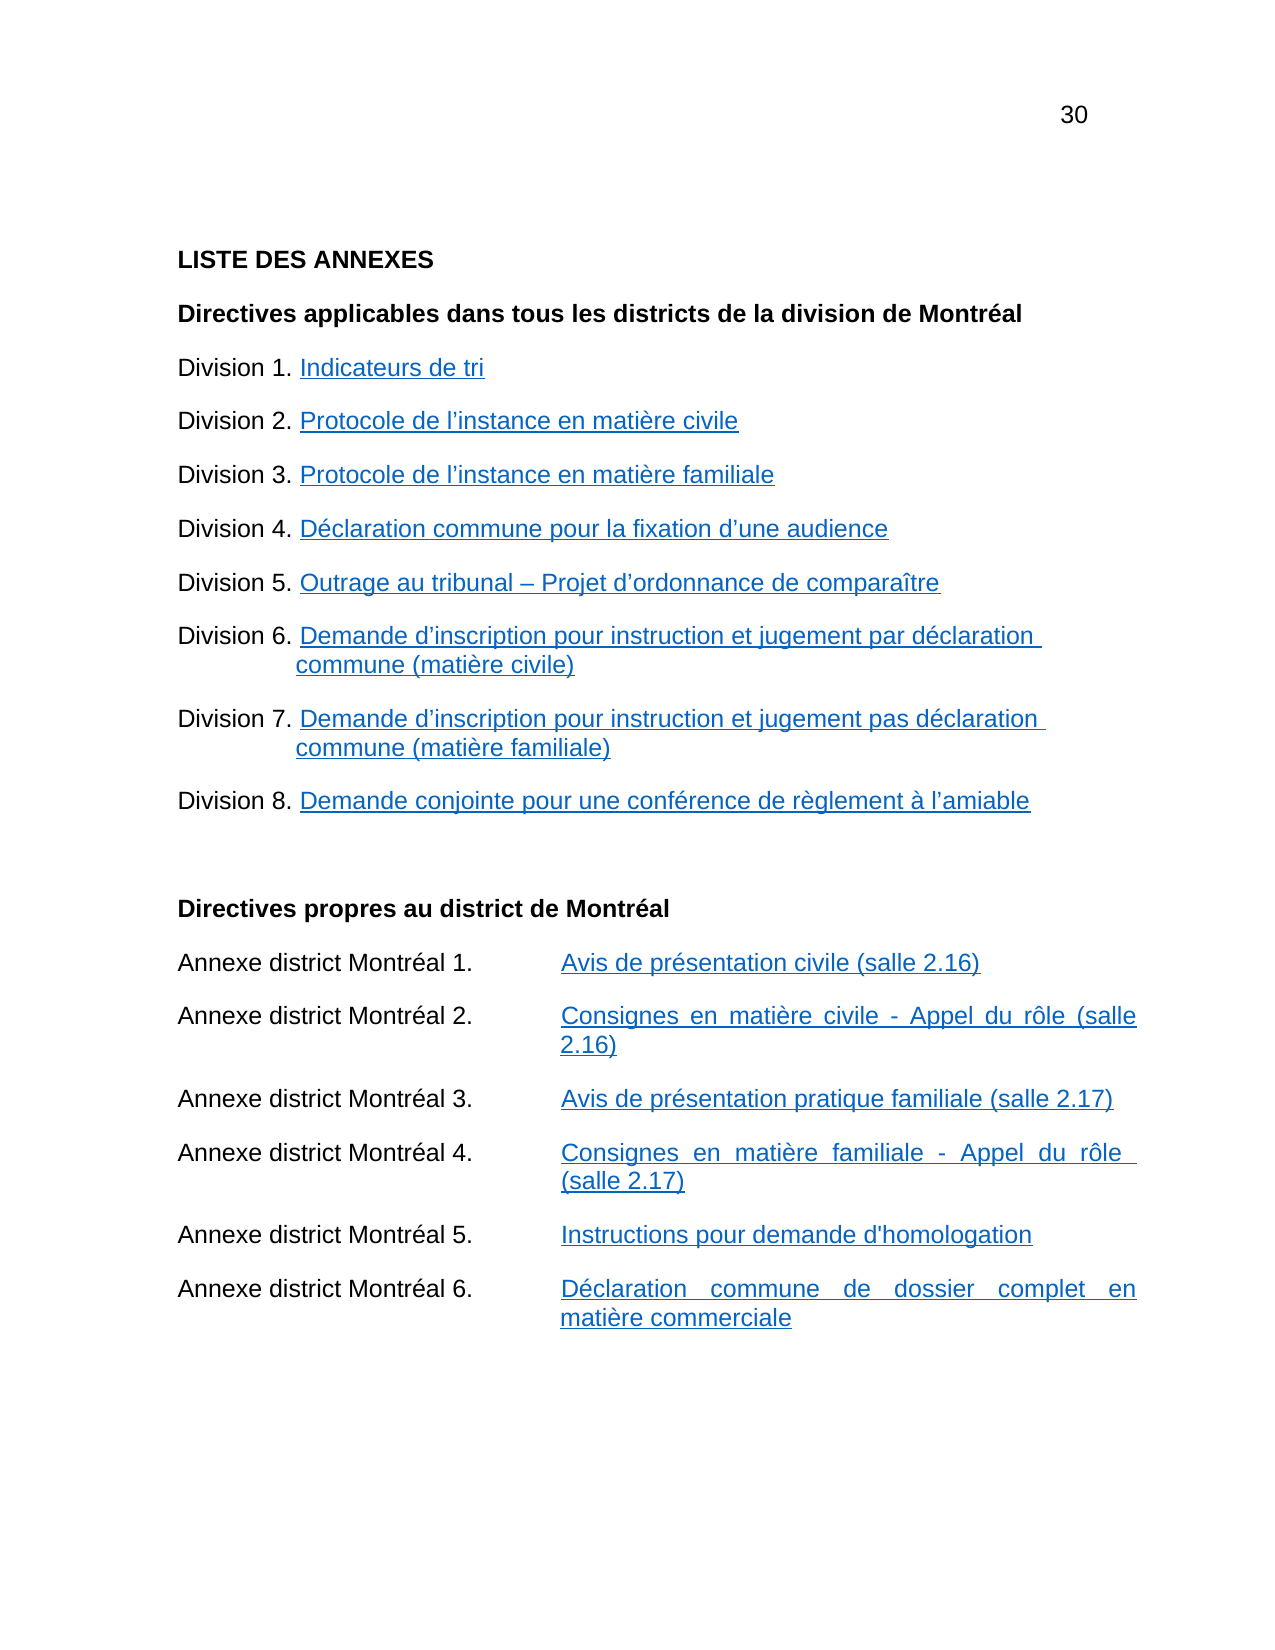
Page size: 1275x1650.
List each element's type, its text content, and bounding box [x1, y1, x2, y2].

text Directives applicables dans tous les districts de la division de Montréal [177, 299, 1088, 327]
list Annexe district Montréal 5. Instructions pour demande d'homologation [177, 1220, 1137, 1249]
list Directives propres au district de Montréal [177, 894, 1137, 922]
list Division 1. Indicateurs de tri [177, 352, 1088, 381]
list Division 3. Protocole de l’instance en matière familiale [177, 460, 1088, 489]
list Annexe district Montréal 1. Avis de présentation civile (salle 2.16) [177, 947, 1137, 976]
list Division 7. Demande d’inscription pour instruction et jugement pas déclaration commune (matière familiale) [177, 704, 1088, 761]
list Division 6. Demande d’inscription pour instruction et jugement par déclaration commune (matière civile) [177, 621, 1088, 679]
list Annexe district Montréal 6. Déclaration commune de dossier complet en matière commerciale [177, 1274, 1137, 1331]
list Division 8. Demande conjointe pour une conférence de règlement à l’amiable [177, 786, 1088, 815]
list Division 5. Outrage au tribunal – Projet d’ordonnance de comparaître [177, 567, 1088, 596]
list Division 2. Protocole de l’instance en matière civile [177, 406, 1088, 435]
list Annexe district Montréal 4. Consignes en matière familiale - Appel du rôle (salle 2.17) [177, 1137, 1137, 1195]
list Annexe district Montréal 3. Avis de présentation pratique familiale (salle 2.17) [177, 1084, 1137, 1112]
text LISTE DES ANNEXES [177, 245, 1088, 274]
list Division 4. Déclaration commune pour la fixation d’une audience [177, 514, 1088, 542]
list Annexe district Montréal 2. Consignes en matière civile - Appel du rôle (salle 2.16) [177, 1001, 1137, 1059]
